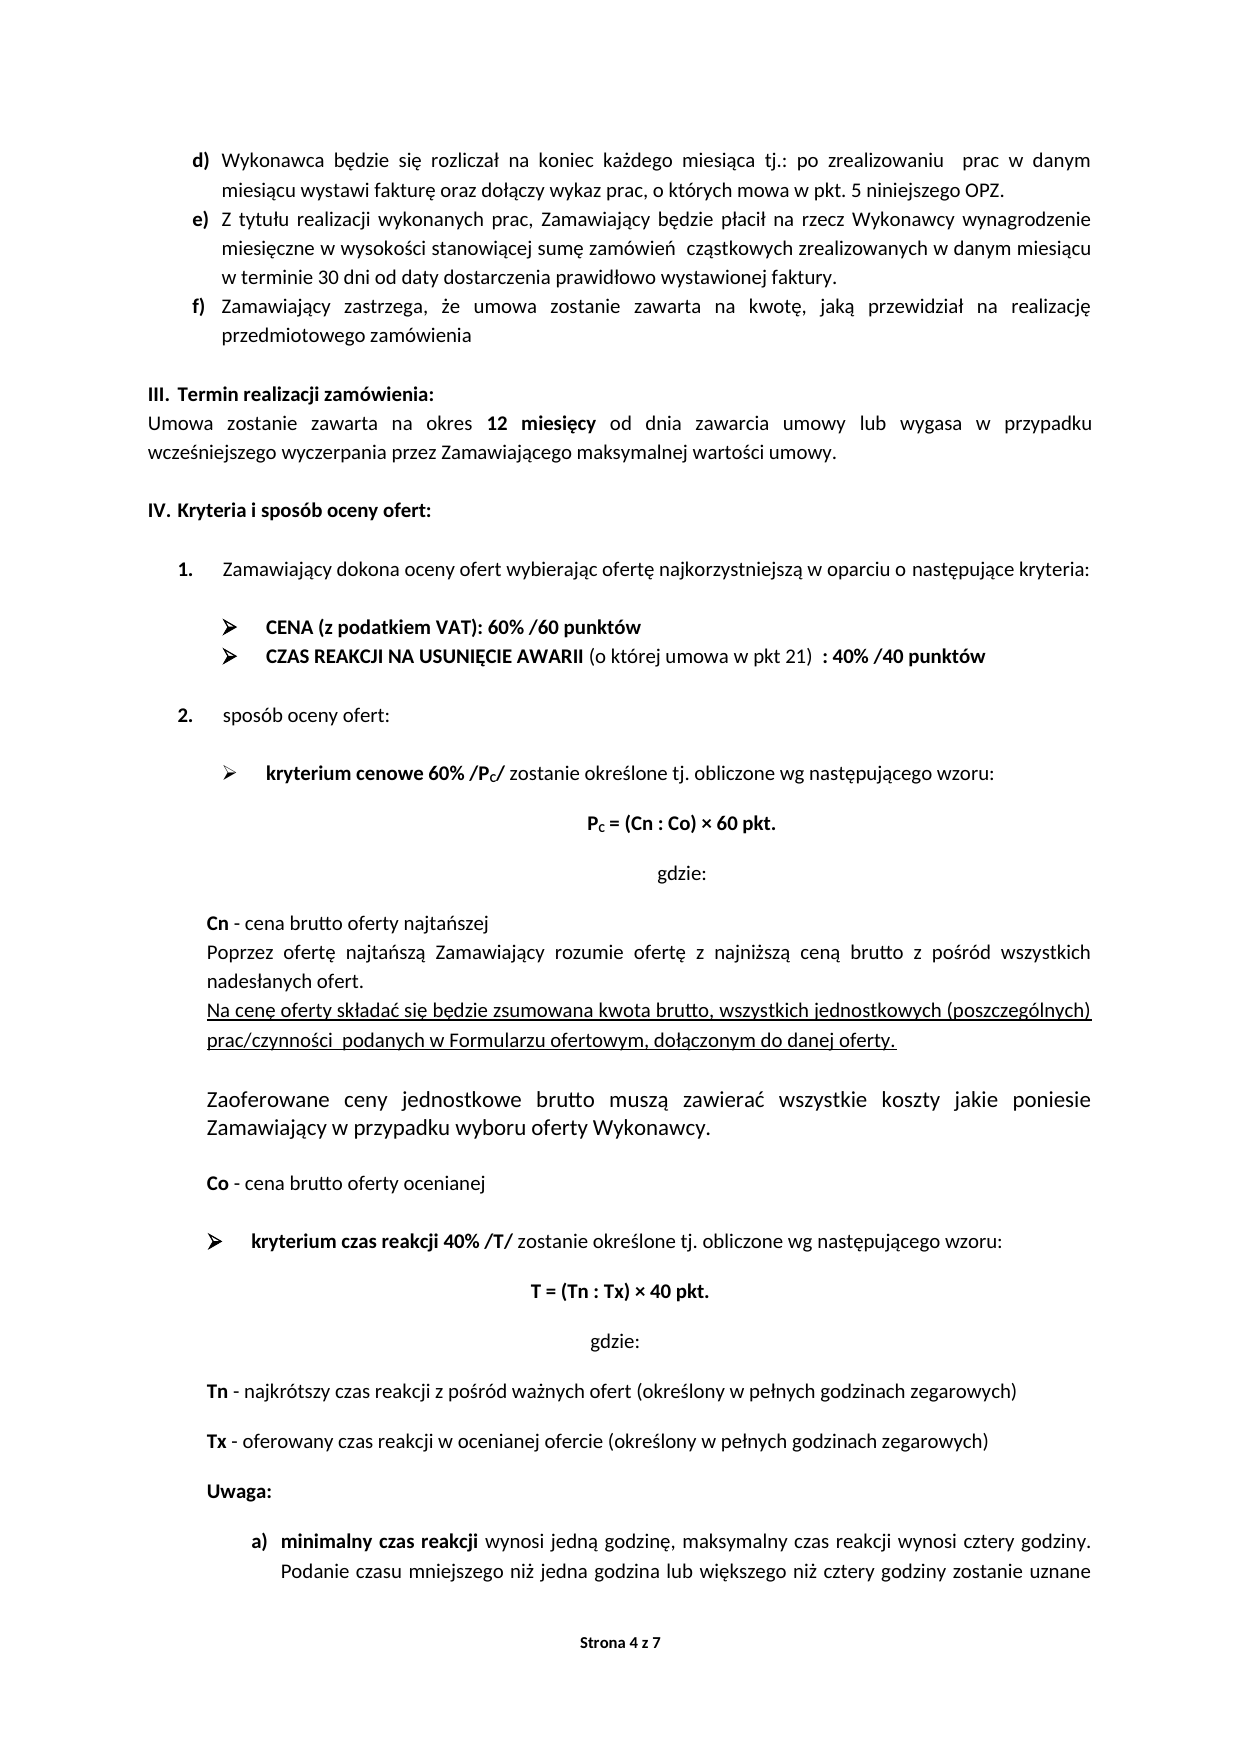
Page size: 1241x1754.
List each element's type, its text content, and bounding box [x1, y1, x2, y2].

text T = (Tn : Tx) × 40 pkt. [148, 1279, 1093, 1304]
list CZAS REAKCJI NA USUNIĘCIE AWARII (o której umowa w pkt 21) : 40% /40 punktów [221, 643, 1093, 669]
list Z tytułu realizacji wykonanych prac, Zamawiający będzie płacił na rzecz Wykonawcy wynagrodzenie miesięczne w wysokości stanowiącej sumę zamówień cząstkowych zrealizowanych w danym miesiącu w terminie 30 dni od daty dostarczenia prawidłowo wystawionej faktury. [192, 206, 1093, 290]
list sposób oceny ofert: [177, 702, 1093, 727]
list kryterium czas reakcji 40% /T/ zostanie określone tj. obliczone wg następującego wzoru: [207, 1229, 1093, 1254]
list kryterium cenowe 60% /PC/ zostanie określone tj. obliczone wg następującego wzoru: [221, 760, 1093, 786]
list Termin realizacji zamówienia: [148, 381, 1093, 406]
list Zamawiający dokona oceny ofert wybierając ofertę najkorzystniejszą w oparciu o następujące kryteria: [177, 556, 1093, 581]
text Cn - cena brutto oferty najtańszej [207, 910, 1093, 936]
text Tx - oferowany czas reakcji w ocenianej ofercie (określony w pełnych godzinach zegarowych) [207, 1429, 1093, 1454]
text Umowa zostanie zawarta na okres 12 miesięcy od dnia zawarcia umowy lub wygasa w przypadku wcześniejszego wyczerpania przez Zamawiającego maksymalnej wartości umowy. [148, 410, 1093, 465]
text gdzie: [562, 1329, 1093, 1354]
text Zaoferowane ceny jednostkowe brutto muszą zawierać wszystkie koszty jakie poniesie Zamawiający w przypadku wyboru oferty Wykonawcy. [207, 1085, 1093, 1141]
text PC = (Cn : Co) × 60 pkt. [271, 810, 1093, 836]
text Co - cena brutto oferty ocenianej [207, 1170, 1093, 1196]
text Na cenę oferty składać się będzie zsumowana kwota brutto, wszystkich jednostkowych (poszczególnych) prac/czynności podanych w Formularzu ofertowym, dołączonym do danej oferty. [207, 998, 1093, 1052]
list Wykonawca będzie się rozliczał na koniec każdego miesiąca tj.: po zrealizowaniu prac w danym miesiącu wystawi fakturę oraz dołączy wykaz prac, o których mowa w pkt. 5 niniejszego OPZ. [192, 148, 1093, 202]
text Tn - najkrótszy czas reakcji z pośród ważnych ofert (określony w pełnych godzinach zegarowych) [207, 1379, 1093, 1404]
text Poprzez ofertę najtańszą Zamawiający rozumie ofertę z najniższą ceną brutto z pośród wszystkich nadesłanych ofert. [207, 939, 1093, 994]
text Uwaga: [148, 1479, 1093, 1504]
list CENA (z podatkiem VAT): 60% /60 punktów [221, 614, 1093, 640]
list Kryteria i sposób oceny ofert: [148, 498, 1093, 523]
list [251, 1529, 1093, 1583]
list Zamawiający zastrzega, że umowa zostanie zawarta na kwotę, jaką przewidział na realizację przedmiotowego zamówienia [192, 293, 1093, 348]
text gdzie: [271, 860, 1093, 886]
